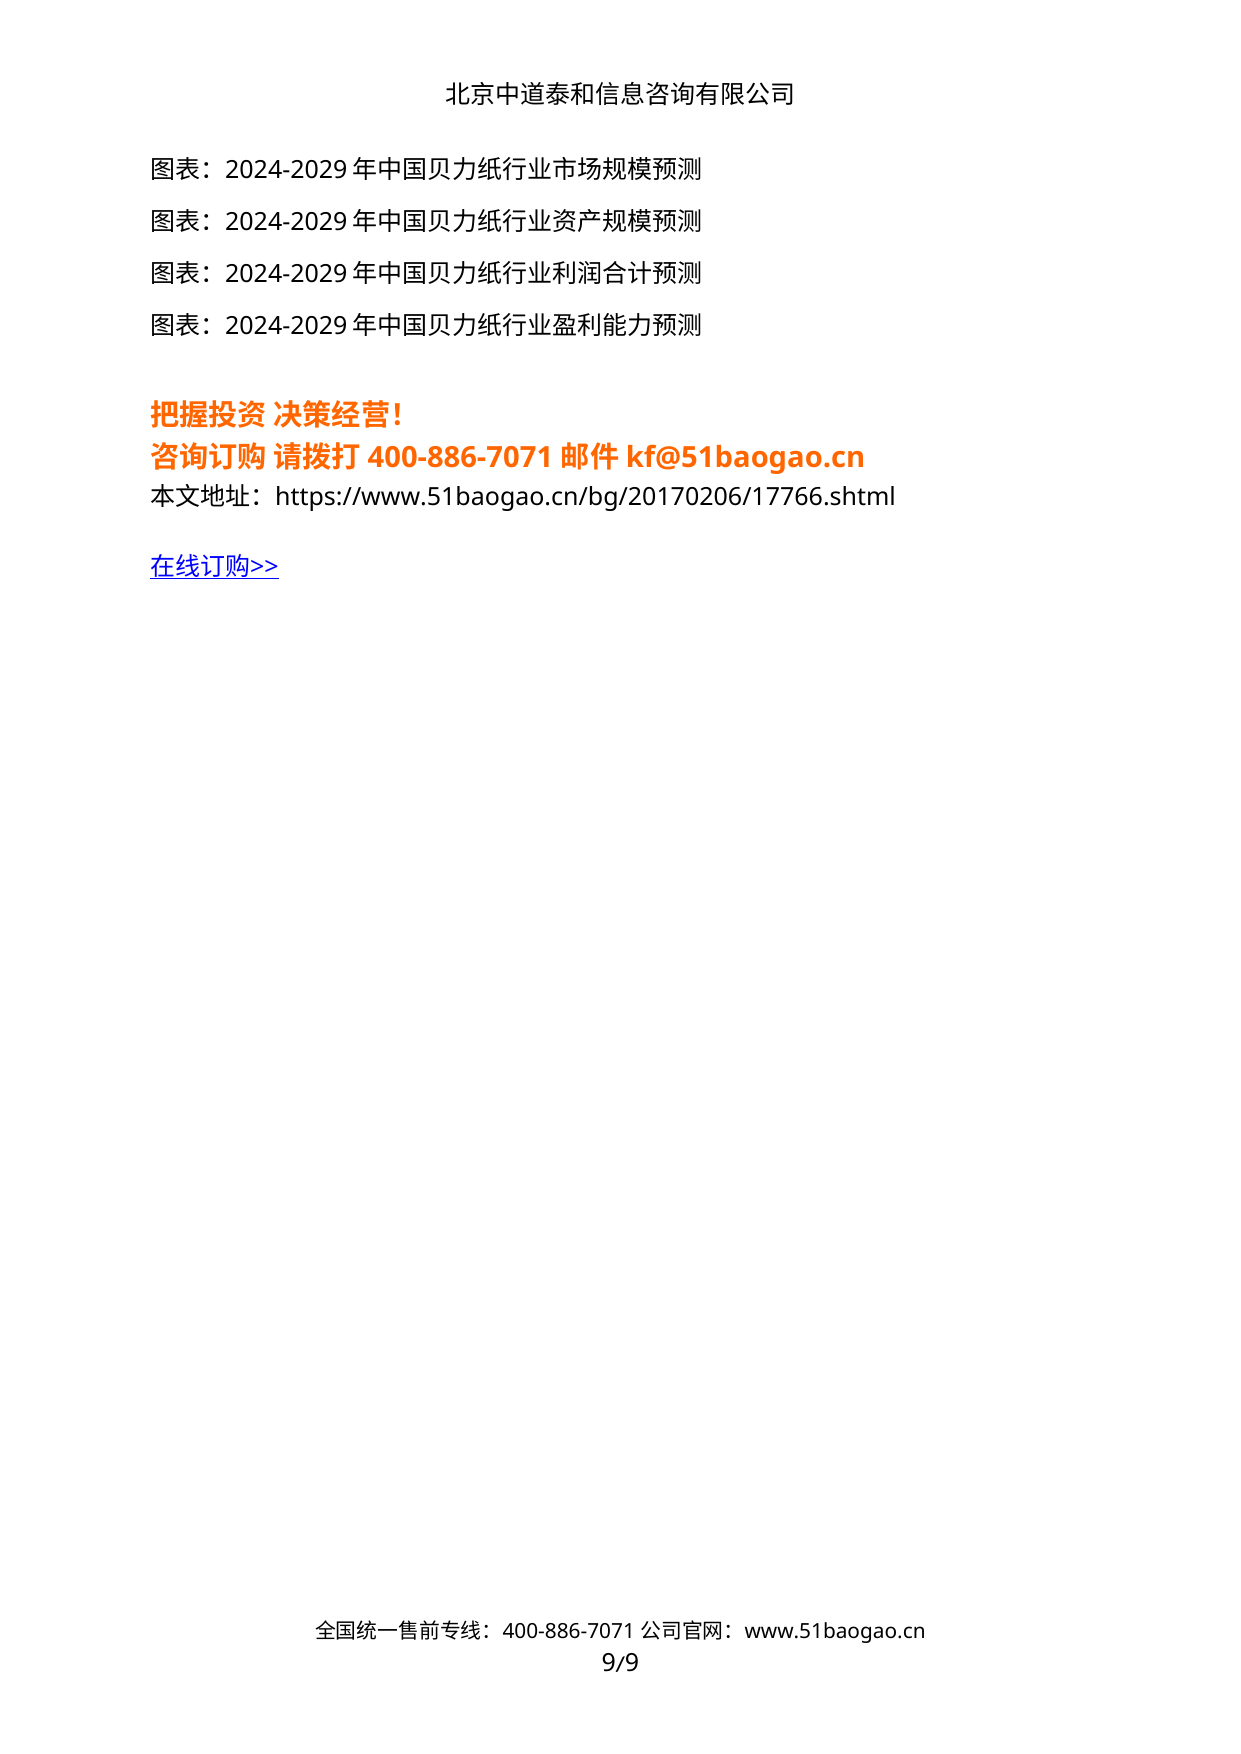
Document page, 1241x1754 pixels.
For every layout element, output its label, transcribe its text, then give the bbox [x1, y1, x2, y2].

text 把握投资 决策经营！咨询订购 请拨打 400-886-7071 邮件 kf@51baogao.cn本文地址：https://www.51baogao.cn/bg/20170206/17766.shtml [150, 357, 1090, 512]
text 图表：2024-2029年中国贝力纸行业市场规模预测 [150, 150, 1090, 186]
text 图表：2024-2029年中国贝力纸行业盈利能力预测 [150, 306, 1090, 342]
text 在线订购>> [150, 512, 1090, 583]
text 图表：2024-2029年中国贝力纸行业利润合计预测 [150, 254, 1090, 290]
text 图表：2024-2029年中国贝力纸行业资产规模预测 [150, 202, 1090, 238]
